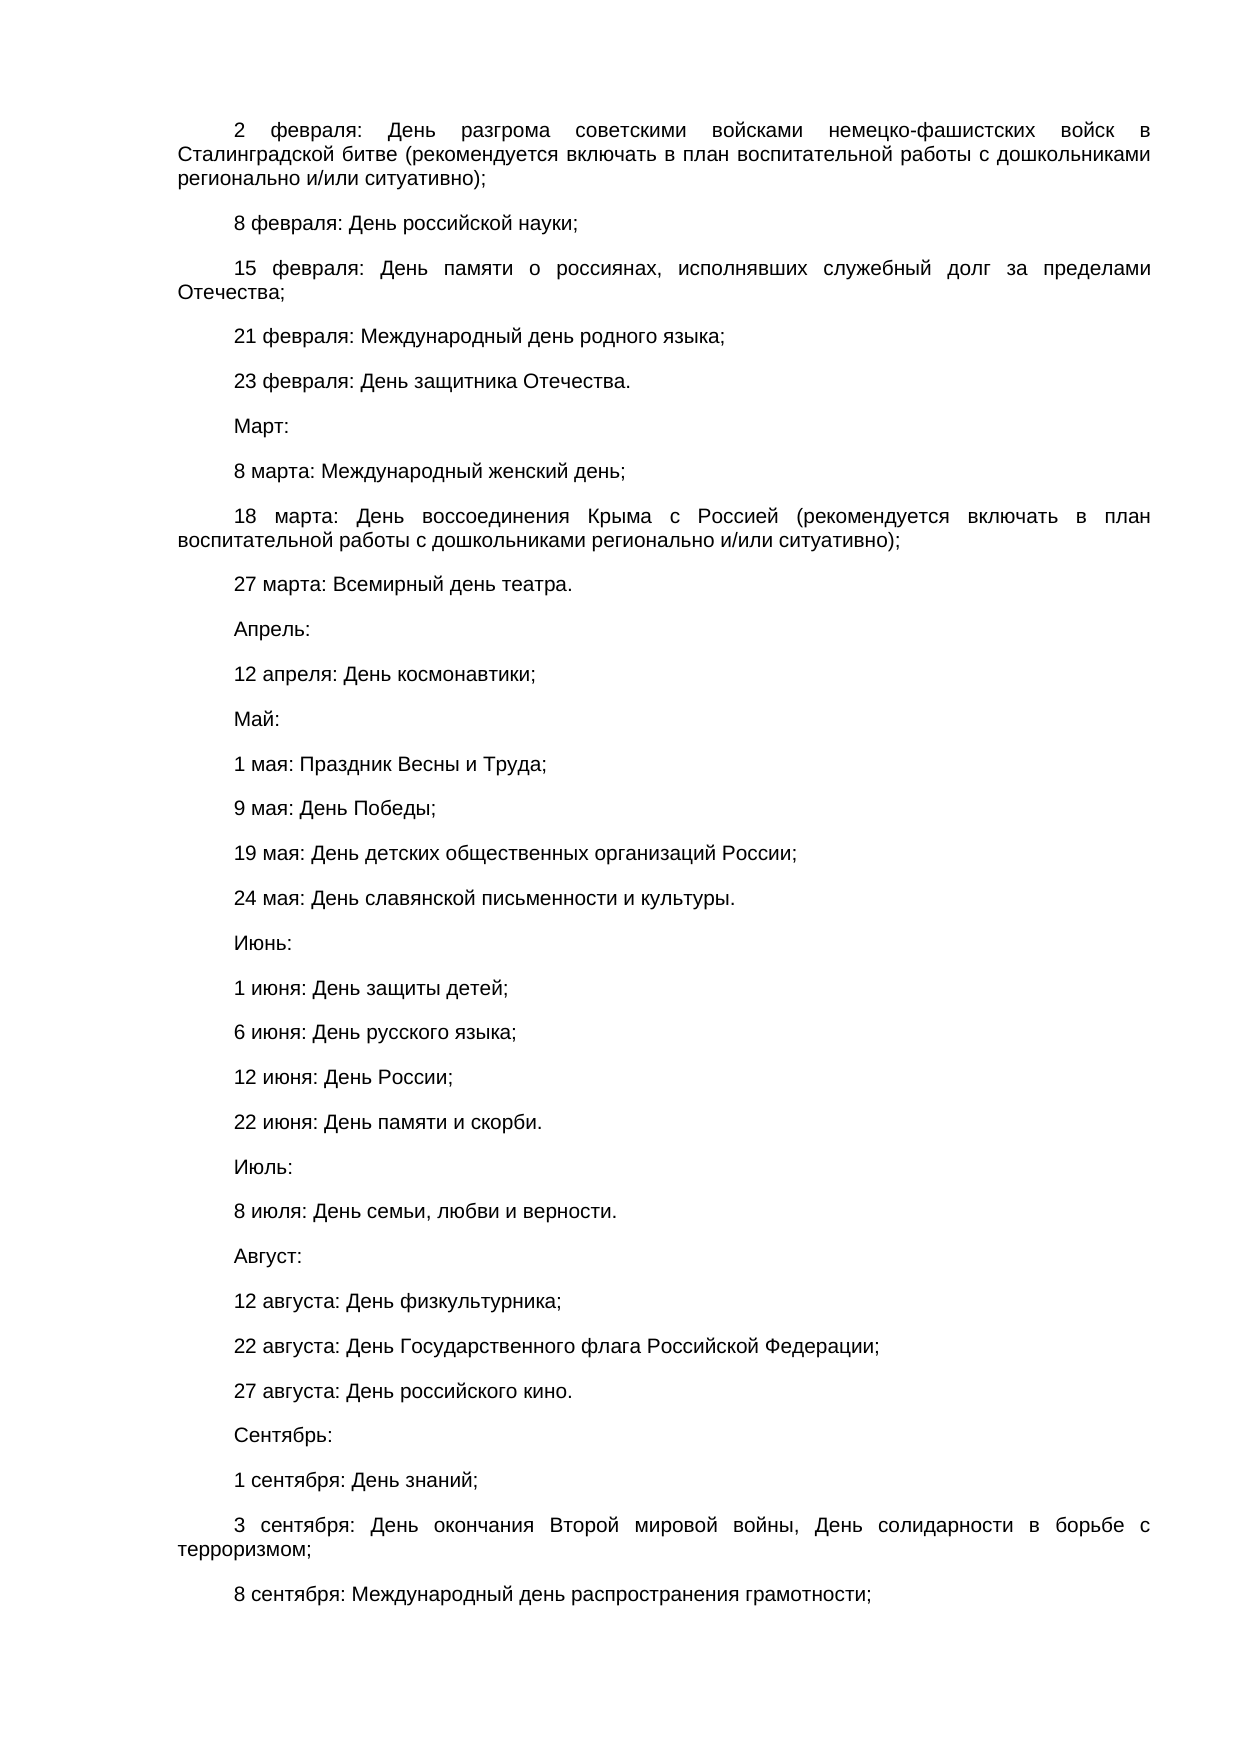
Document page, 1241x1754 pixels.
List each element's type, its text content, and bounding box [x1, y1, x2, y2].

text Март: [177, 414, 1152, 438]
text 23 февраля: День защитника Отечества. [177, 369, 1152, 393]
text Май: [177, 707, 1152, 731]
text 9 мая: День Победы; [177, 796, 1152, 820]
text 8 февраля: День российской науки; [177, 211, 1152, 235]
text 8 марта: Международный женский день; [177, 459, 1152, 483]
text 1 мая: Праздник Весны и Труда; [177, 751, 1152, 775]
text Июль: [177, 1154, 1152, 1178]
text 1 июня: День защиты детей; [177, 975, 1152, 999]
text 1 сентября: День знаний; [177, 1468, 1152, 1492]
text 15 февраля: День памяти о россиянах, исполнявших служебный долг за пределами Отечества; [177, 256, 1152, 303]
text 22 августа: День Государственного флага Российской Федерации; [177, 1334, 1152, 1358]
text 8 сентября: Международный день распространения грамотности; [177, 1582, 1152, 1606]
text Июнь: [177, 931, 1152, 954]
text 2 февраля: День разгрома советскими войсками немецко-фашистских войск в Сталинградской битве (рекомендуется включать в план воспитательной работы с дошкольниками регионально и/или ситуативно); [177, 118, 1152, 190]
text Сентябрь: [177, 1423, 1152, 1447]
text 27 марта: Всемирный день театра. [177, 572, 1152, 596]
text Апрель: [177, 617, 1152, 641]
text 27 августа: День российского кино. [177, 1378, 1152, 1402]
text 12 августа: День физкультурника; [177, 1289, 1152, 1313]
text 19 мая: День детских общественных организаций России; [177, 841, 1152, 865]
text 6 июня: День русского языка; [177, 1020, 1152, 1044]
text 3 сентября: День окончания Второй мировой войны, День солидарности в борьбе с терроризмом; [177, 1513, 1152, 1561]
text 12 апреля: День космонавтики; [177, 662, 1152, 686]
text Август: [177, 1244, 1152, 1268]
text 21 февраля: Международный день родного языка; [177, 324, 1152, 348]
text 24 мая: День славянской письменности и культуры. [177, 886, 1152, 910]
text 18 марта: День воссоединения Крыма с Россией (рекомендуется включать в план воспитательной работы с дошкольниками регионально и/или ситуативно); [177, 503, 1152, 551]
text 8 июля: День семьи, любви и верности. [177, 1199, 1152, 1223]
text 12 июня: День России; [177, 1065, 1152, 1089]
text 22 июня: День памяти и скорби. [177, 1110, 1152, 1134]
